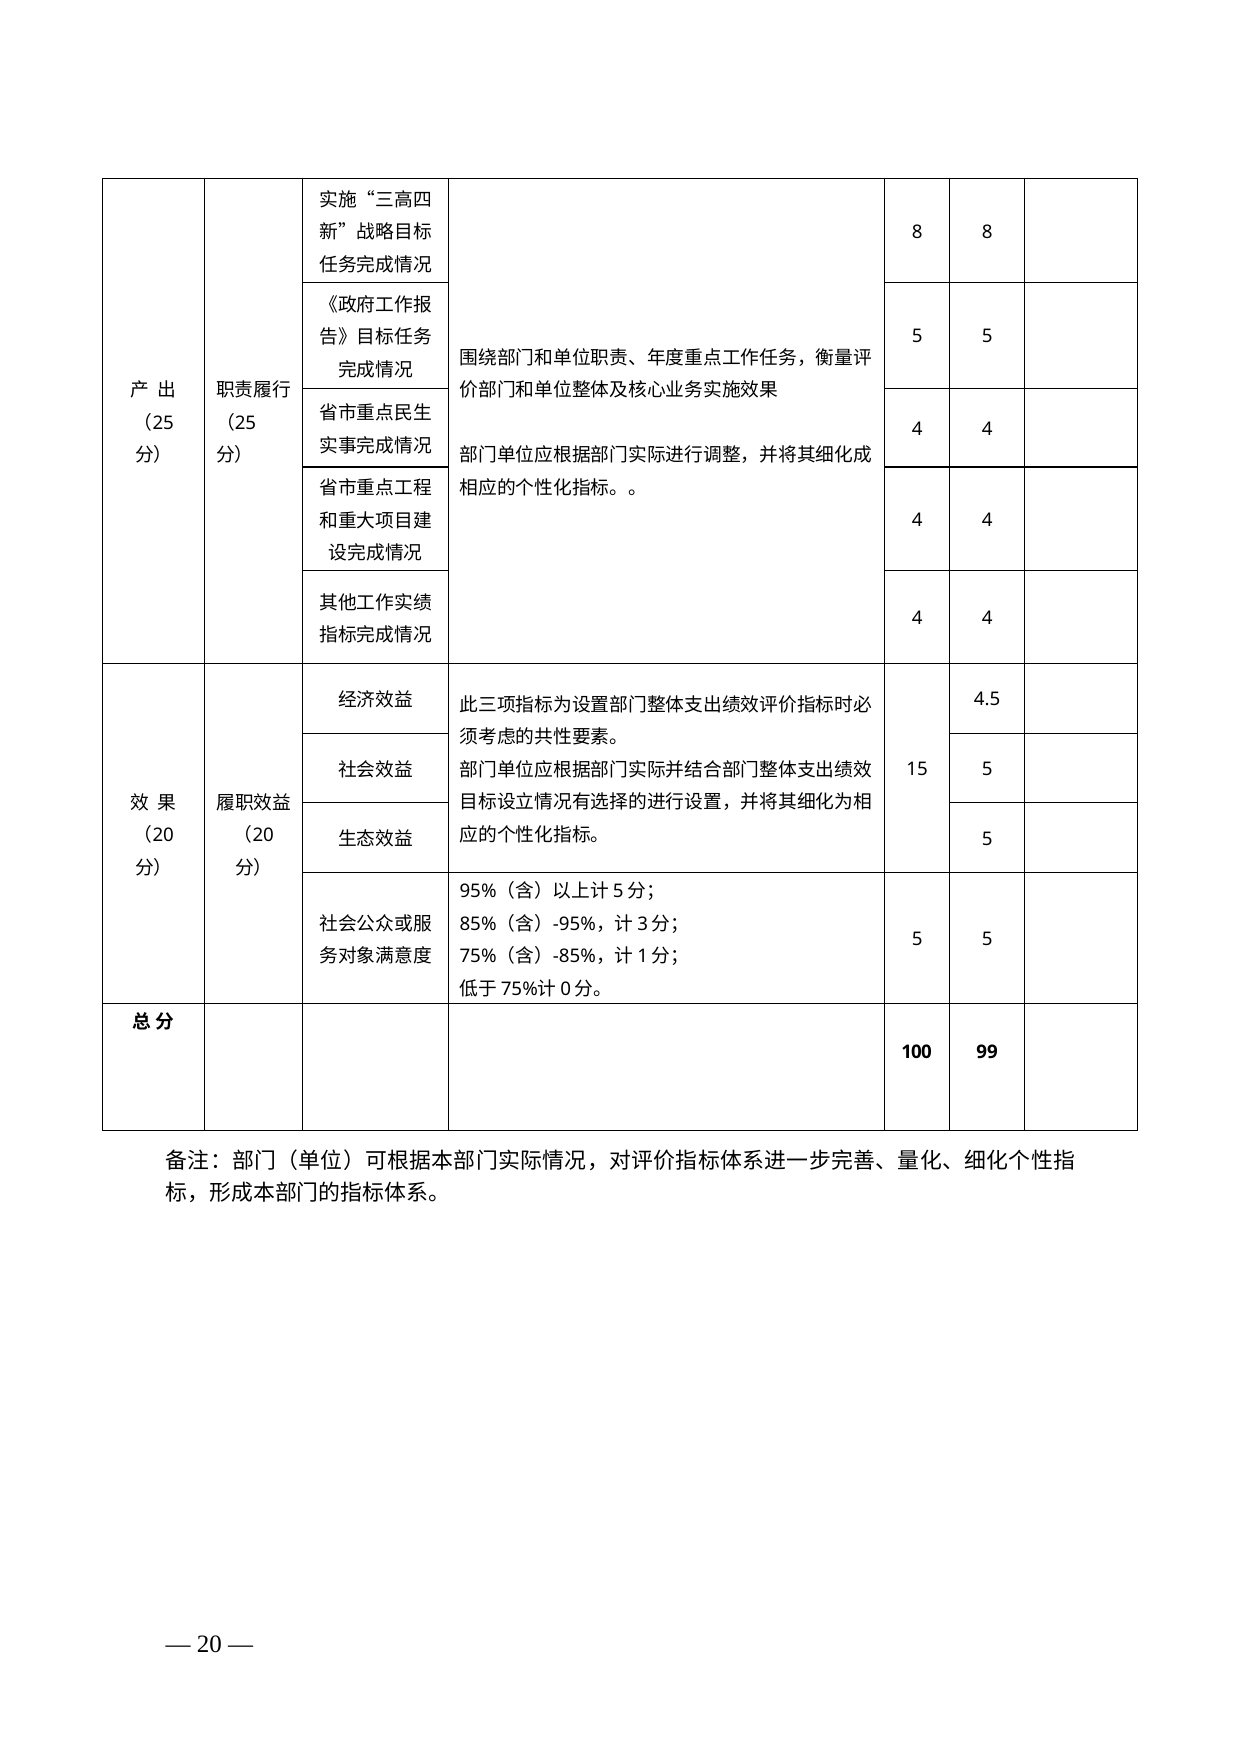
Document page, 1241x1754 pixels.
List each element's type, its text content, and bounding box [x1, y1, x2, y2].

table_cell [1025, 873, 1137, 1003]
table_cell [303, 1004, 448, 1129]
table_cell 95%（含）以上计5分； 85%（含）-95%，计3分； 75%（含）-85%，计1分； 低于75%计0分。 [449, 873, 884, 1003]
table_cell [1025, 179, 1137, 282]
table_cell 8 [885, 179, 949, 282]
table_cell 4 [885, 468, 949, 570]
table_cell 5 [885, 283, 949, 388]
table_cell 4 [950, 468, 1024, 570]
table_cell [1025, 664, 1137, 733]
table_cell 《政府工作报告》目标任务完成情况 [303, 283, 448, 388]
table_cell 5 [950, 873, 1024, 1003]
table_cell 15 [885, 664, 949, 872]
table_cell 4 [950, 571, 1024, 663]
table_cell 省市重点工程和重大项目建设完成情况 [303, 468, 448, 570]
table_cell 5 [950, 803, 1024, 872]
table_cell 生态效益 [303, 803, 448, 872]
table_cell 实施“三高四新”战略目标任务完成情况 [303, 179, 448, 282]
table_cell 产 出（25分） [103, 179, 204, 663]
table_cell 4 [885, 389, 949, 466]
table_cell 99 [950, 1004, 1024, 1129]
table_cell 4 [950, 389, 1024, 466]
table_cell [1025, 389, 1137, 466]
table_cell 8 [950, 179, 1024, 282]
table_cell 社会公众或服务对象满意度 [303, 873, 448, 1003]
table_cell 总 分 [103, 1004, 204, 1129]
table_cell 4.5 [950, 664, 1024, 733]
table_cell 100 [885, 1004, 949, 1129]
table_cell 经济效益 [303, 664, 448, 733]
table_cell 5 [885, 873, 949, 1003]
table_cell 4 [885, 571, 949, 663]
table_cell [1025, 734, 1137, 802]
table_cell 围绕部门和单位职责、年度重点工作任务，衡量评价部门和单位整体及核心业务实施效果 部门单位应根据部门实际进行调整，并将其细化成相应的个性化指标。。 [449, 179, 884, 663]
table_cell 其他工作实绩指标完成情况 [303, 571, 448, 663]
table_cell 效 果 （20分） [103, 664, 204, 1003]
table_cell [1025, 1004, 1137, 1129]
table_cell [1025, 283, 1137, 388]
text 备注：部门（单位）可根据本部门实际情况，对评价指标体系进一步完善、量化、细化个性指标，形成本部门的指标体系。 [165, 1143, 1075, 1206]
table_cell [449, 1004, 884, 1129]
table_cell 省市重点民生实事完成情况 [303, 389, 448, 466]
table_cell 5 [950, 734, 1024, 802]
table_cell 社会效益 [303, 734, 448, 802]
table_cell 此三项指标为设置部门整体支出绩效评价指标时必须考虑的共性要素。 部门单位应根据部门实际并结合部门整体支出绩效目标设立情况有选择的进行设置，并将其细化为相应的个性化指标。 [449, 664, 884, 872]
table_cell 履职效益 （20分） [205, 664, 302, 1003]
table_cell [205, 1004, 302, 1129]
table_cell [1025, 803, 1137, 872]
table_cell 职责履行 （25分） [205, 179, 302, 663]
table_cell [1025, 468, 1137, 570]
table_cell [1025, 571, 1137, 663]
table_cell 5 [950, 283, 1024, 388]
